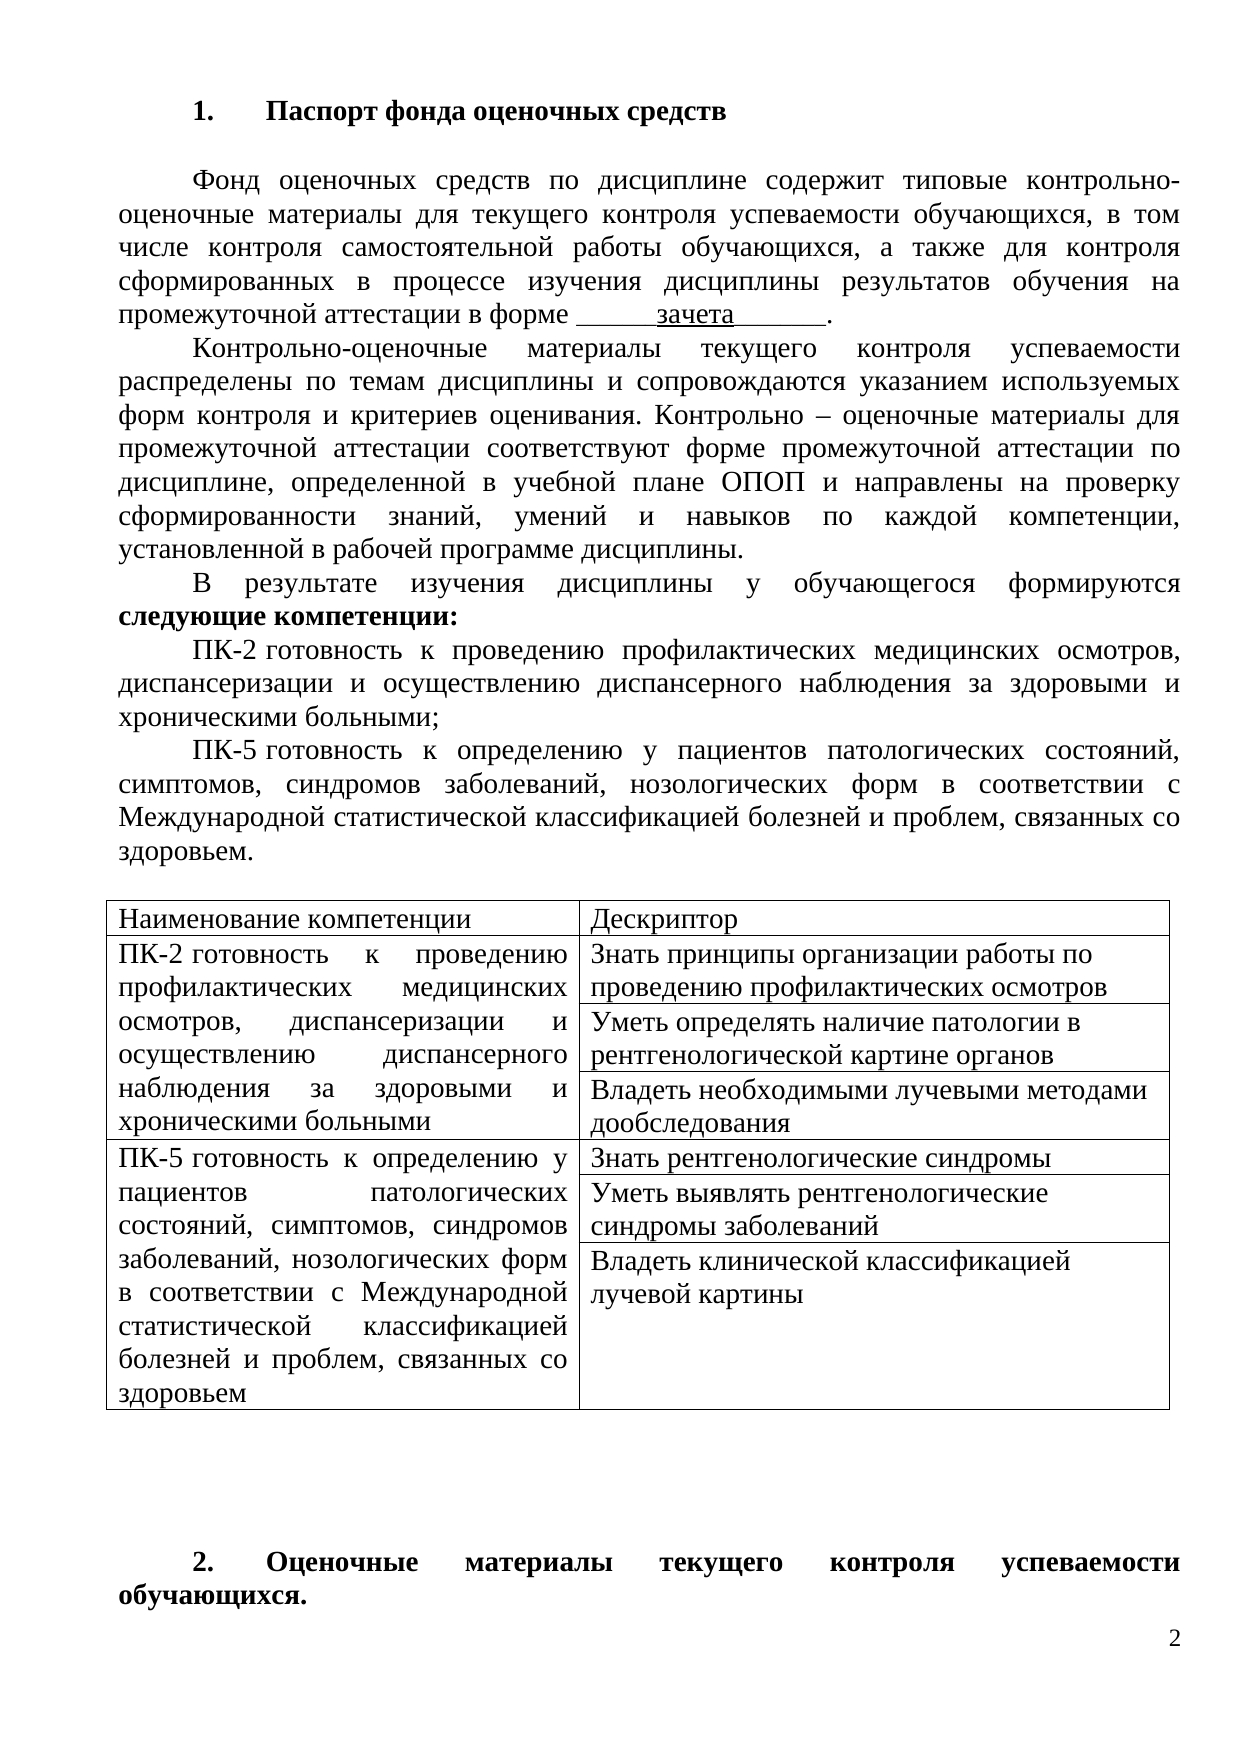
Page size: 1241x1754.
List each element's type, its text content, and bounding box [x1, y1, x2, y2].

table_cell ПК-5 готовность к определению у пациентов патологических состояний, симптомов, синдромов заболеваний, нозологических форм в соответствии с Международной статистической классификацией болезней и проблем, связанных со здоровьем [107, 1140, 579, 1408]
list Контрольно-оценочные материалы текущего контроля успеваемости распределены по темам дисциплины и сопровождаются указанием используемых форм контроля и критериев оценивания. Контрольно – оценочные материалы для промежуточной аттестации соответствуют форме промежуточной аттестации по дисциплине, определенной в учебной плане ОПОП и направлены на проверку сформированности знаний, умений и навыков по каждой компетенции, установленной в рабочей программе дисциплины. [118, 330, 1181, 565]
list В результате изучения дисциплины у обучающегося формируются следующие компетенции: [118, 565, 1181, 632]
table_cell Знать принципы организации работы по проведению профилактических осмотров [580, 936, 1169, 1003]
list Паспорт фонда оценочных средств [118, 93, 1181, 126]
table_cell ПК-2 готовность к проведению профилактических медицинских осмотров, диспансеризации и осуществлению диспансерного наблюдения за здоровыми и хроническими больными [107, 936, 579, 1139]
list Фонд оценочных средств по дисциплине содержит типовые контрольно-оценочные материалы для текущего контроля успеваемости обучающихся, в том числе контроля самостоятельной работы обучающихся, а также для контроля сформированных в процессе изучения дисциплины результатов обучения на промежуточной аттестации в форме _______зачета________. [118, 162, 1181, 330]
table_cell Уметь определять наличие патологии в рентгенологической картине органов [580, 1004, 1169, 1071]
table_cell Знать рентгенологические синдромы [580, 1140, 1169, 1174]
list ПК-2 готовность к проведению профилактических медицинских осмотров, диспансеризации и осуществлению диспансерного наблюдения за здоровыми и хроническими больными; [118, 632, 1181, 732]
list Оценочные материалы текущего контроля успеваемости обучающихся. [118, 1544, 1181, 1611]
table_cell Владеть клинической классификацией лучевой картины [580, 1243, 1169, 1408]
table_header Наименование компетенции [107, 901, 579, 935]
table_cell Владеть необходимыми лучевыми методами дообследования [580, 1072, 1169, 1139]
table_cell Уметь выявлять рентгенологические синдромы заболеваний [580, 1175, 1169, 1242]
table_header Дескриптор [580, 901, 1169, 935]
list ПК-5 готовность к определению у пациентов патологических состояний, симптомов, синдромов заболеваний, нозологических форм в соответствии с Международной статистической классификацией болезней и проблем, связанных со здоровьем. [118, 732, 1181, 867]
